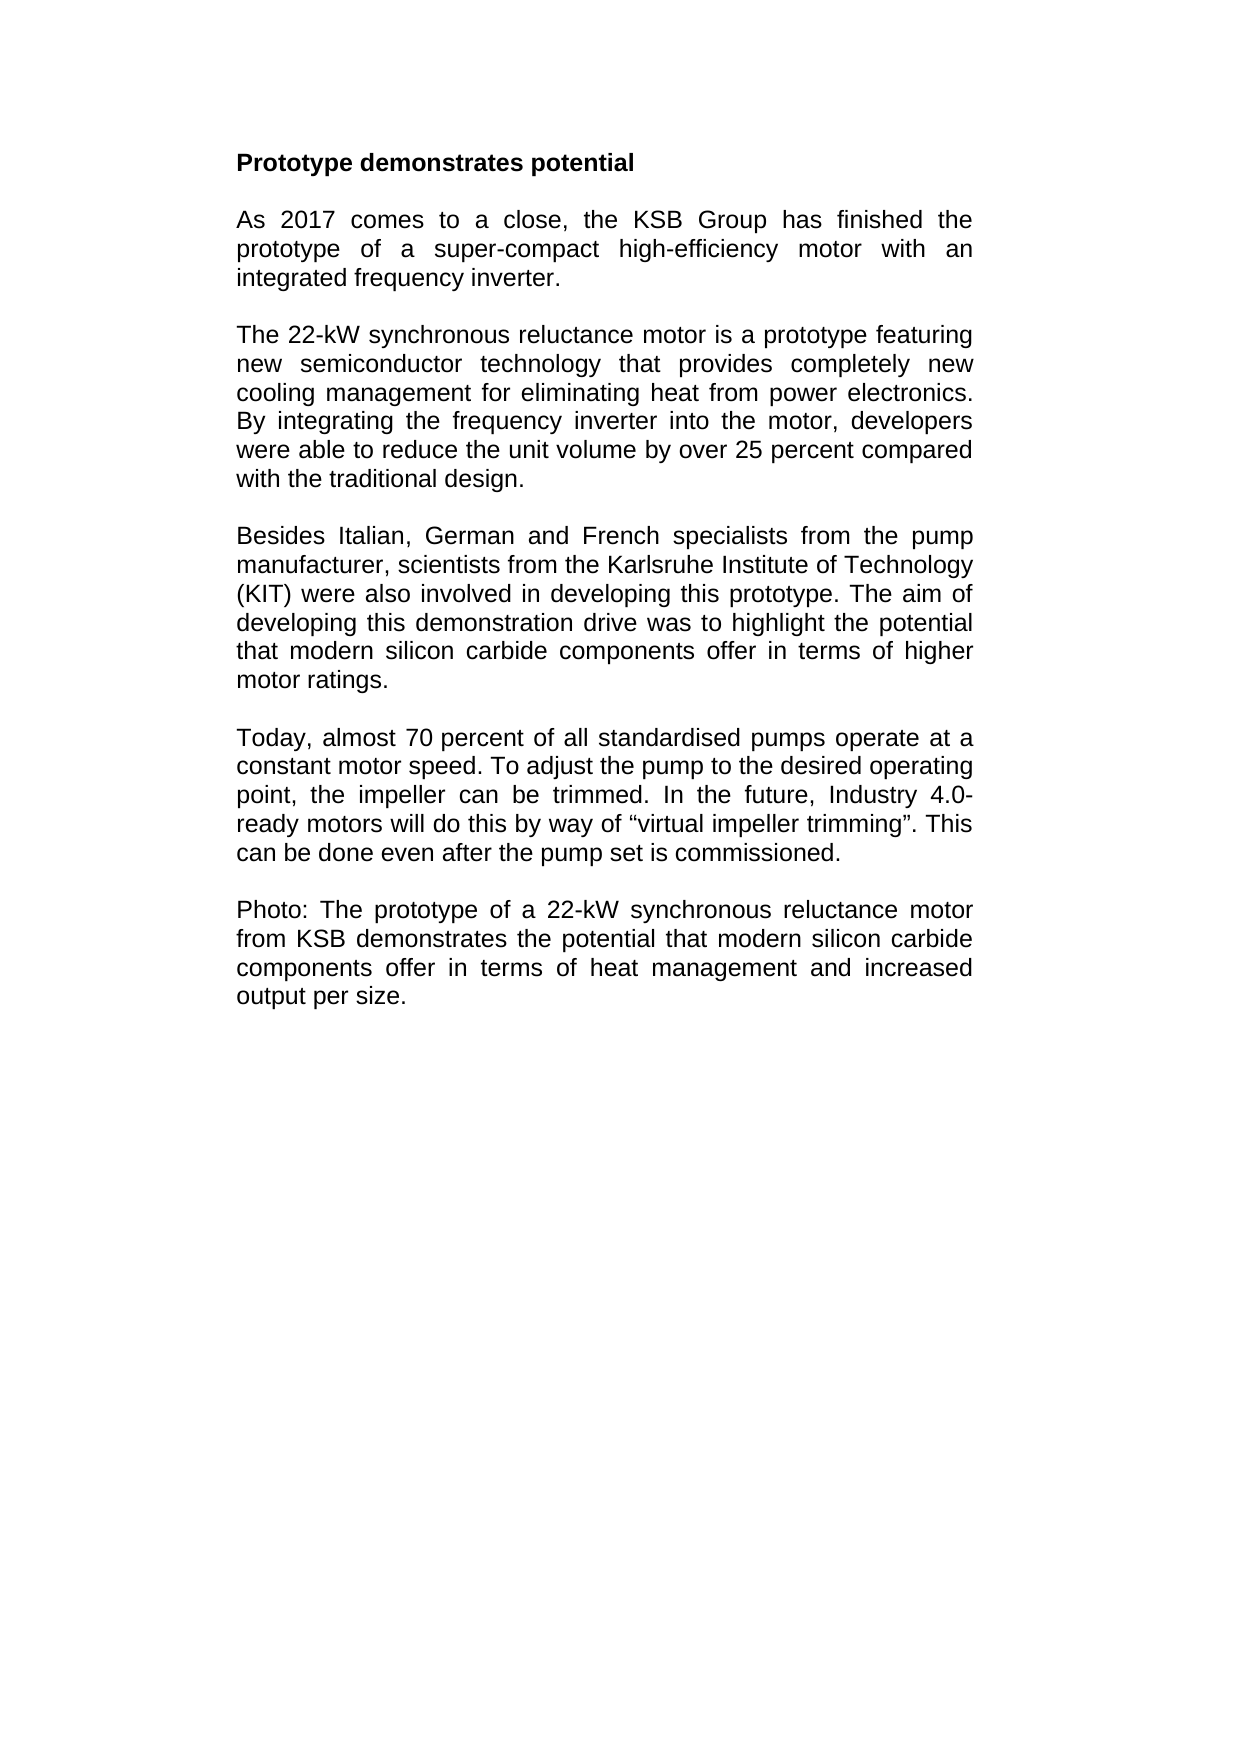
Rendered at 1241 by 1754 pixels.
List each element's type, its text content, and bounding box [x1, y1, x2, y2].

text Prototype demonstrates potential [236, 148, 974, 176]
text As 2017 comes to a close, the KSB Group has finished the prototype of a super-compact high-efficiency motor with an integrated frequency inverter. [236, 205, 974, 291]
text The 22-kW synchronous reluctance motor is a prototype featuring new semiconductor technology that provides completely new cooling management for eliminating heat from power electronics. By integrating the frequency inverter into the motor, developers were able to reduce the unit volume by over 25 percent compared with the traditional design. [236, 320, 974, 493]
text Photo: The prototype of a 22-kW synchronous reluctance motor from KSB demonstrates the potential that modern silicon carbide components offer in terms of heat management and increased output per size. [236, 895, 974, 1010]
text Besides Italian, German and French specialists from the pump manufacturer, scientists from the Karlsruhe Institute of Technology (KIT) were also involved in developing this prototype. The aim of developing this demonstration drive was to highlight the potential that modern silicon carbide components offer in terms of higher motor ratings. [236, 521, 974, 694]
text Today, almost 70 percent of all standardised pumps operate at a constant motor speed. To adjust the pump to the desired operating point, the impeller can be trimmed. In the future, Industry 4.0-ready motors will do this by way of “virtual impeller trimming”. This can be done even after the pump set is commissioned. [236, 723, 974, 866]
